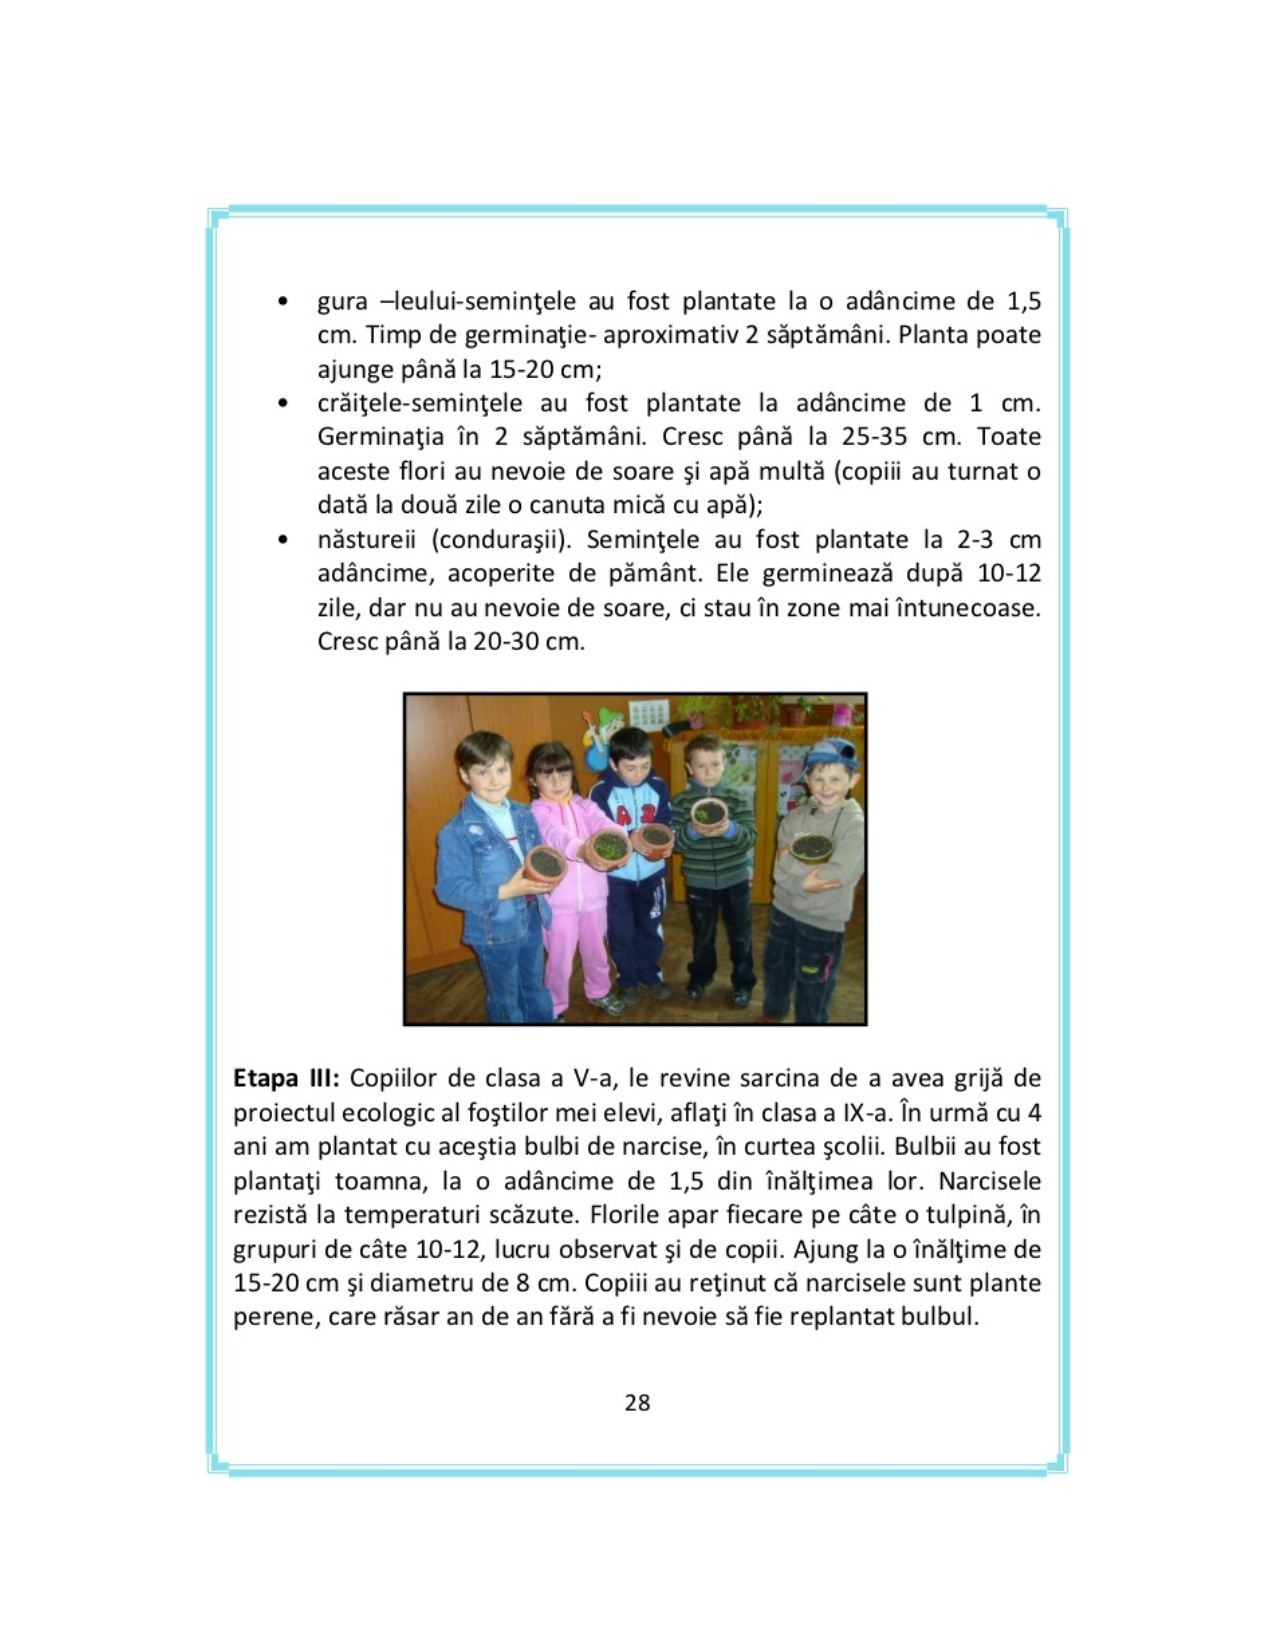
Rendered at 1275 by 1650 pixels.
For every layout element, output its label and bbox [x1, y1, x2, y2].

picture [150, 150, 1125, 1501]
